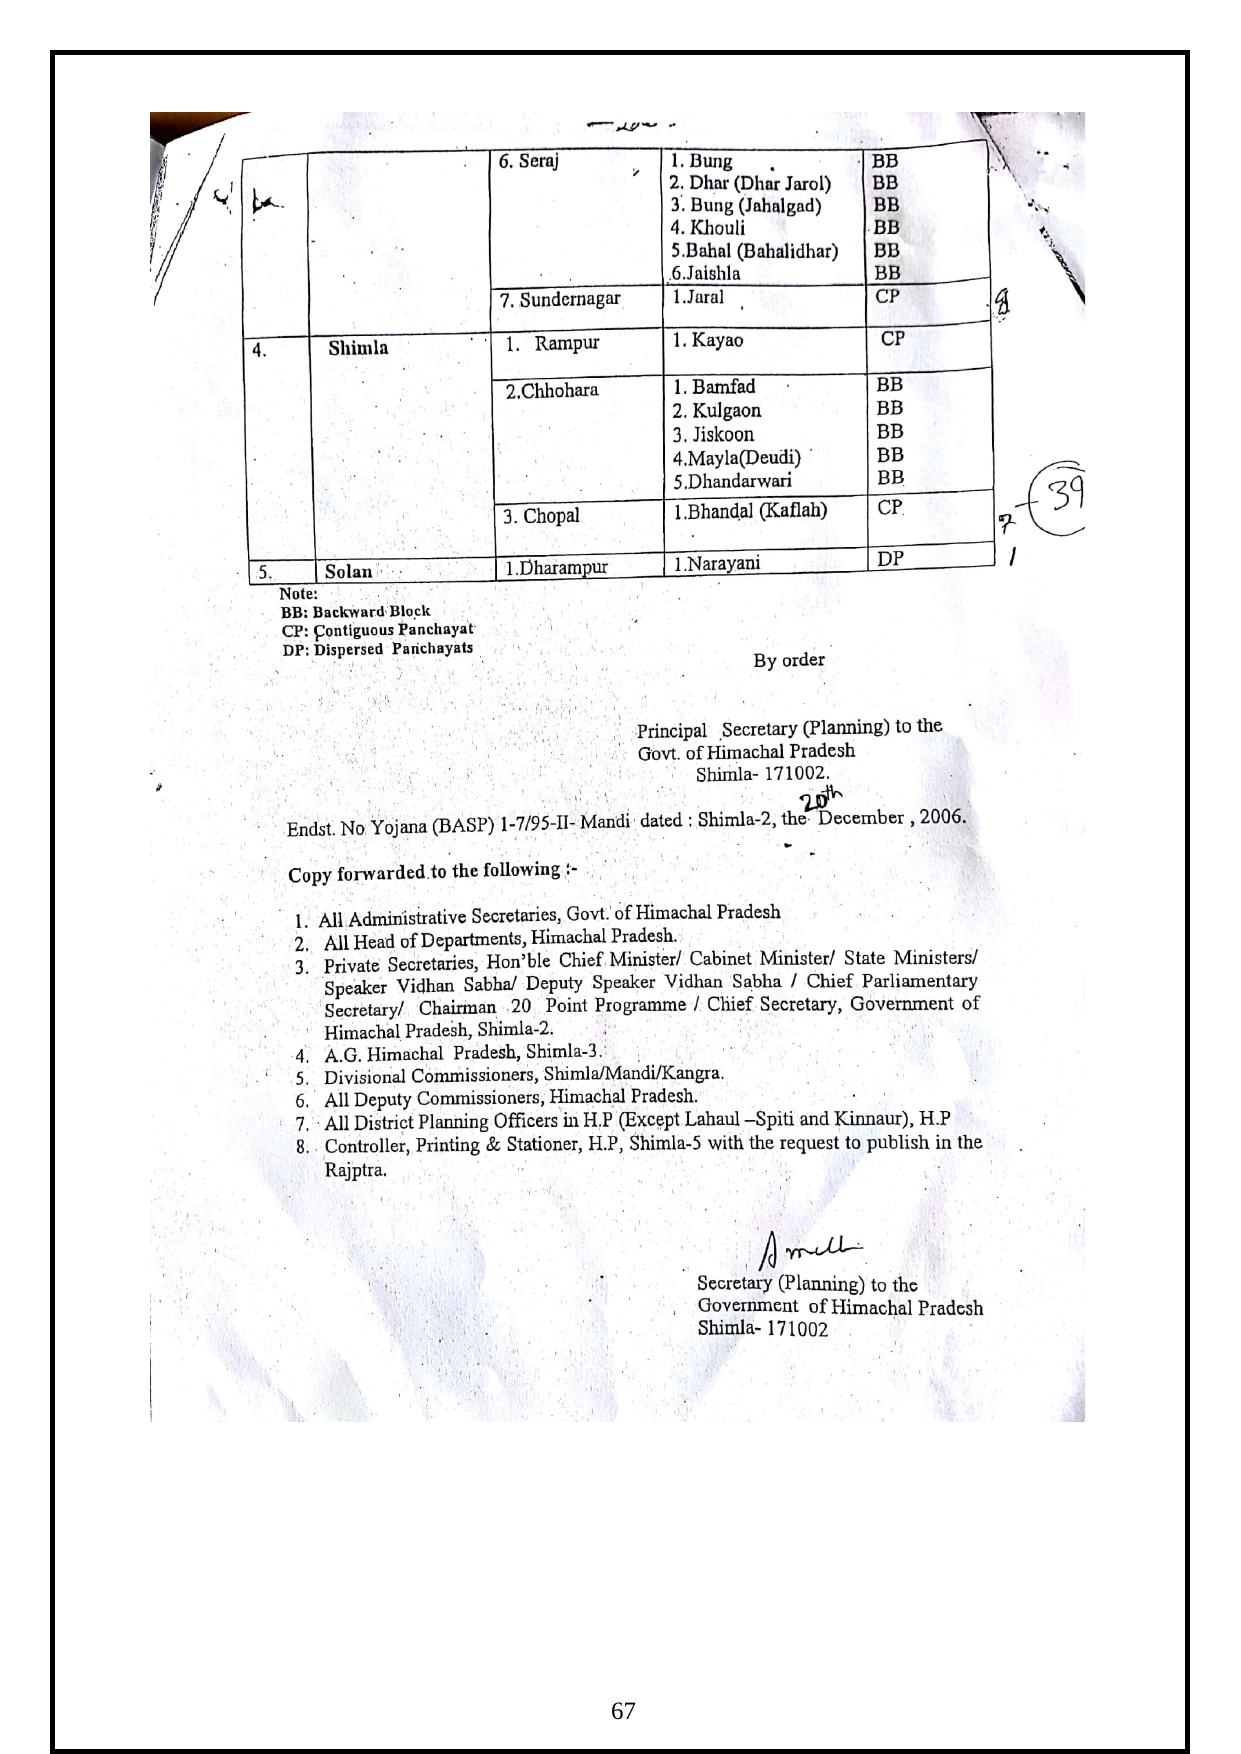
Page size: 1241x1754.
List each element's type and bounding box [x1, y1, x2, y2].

picture [150, 112, 1085, 1422]
